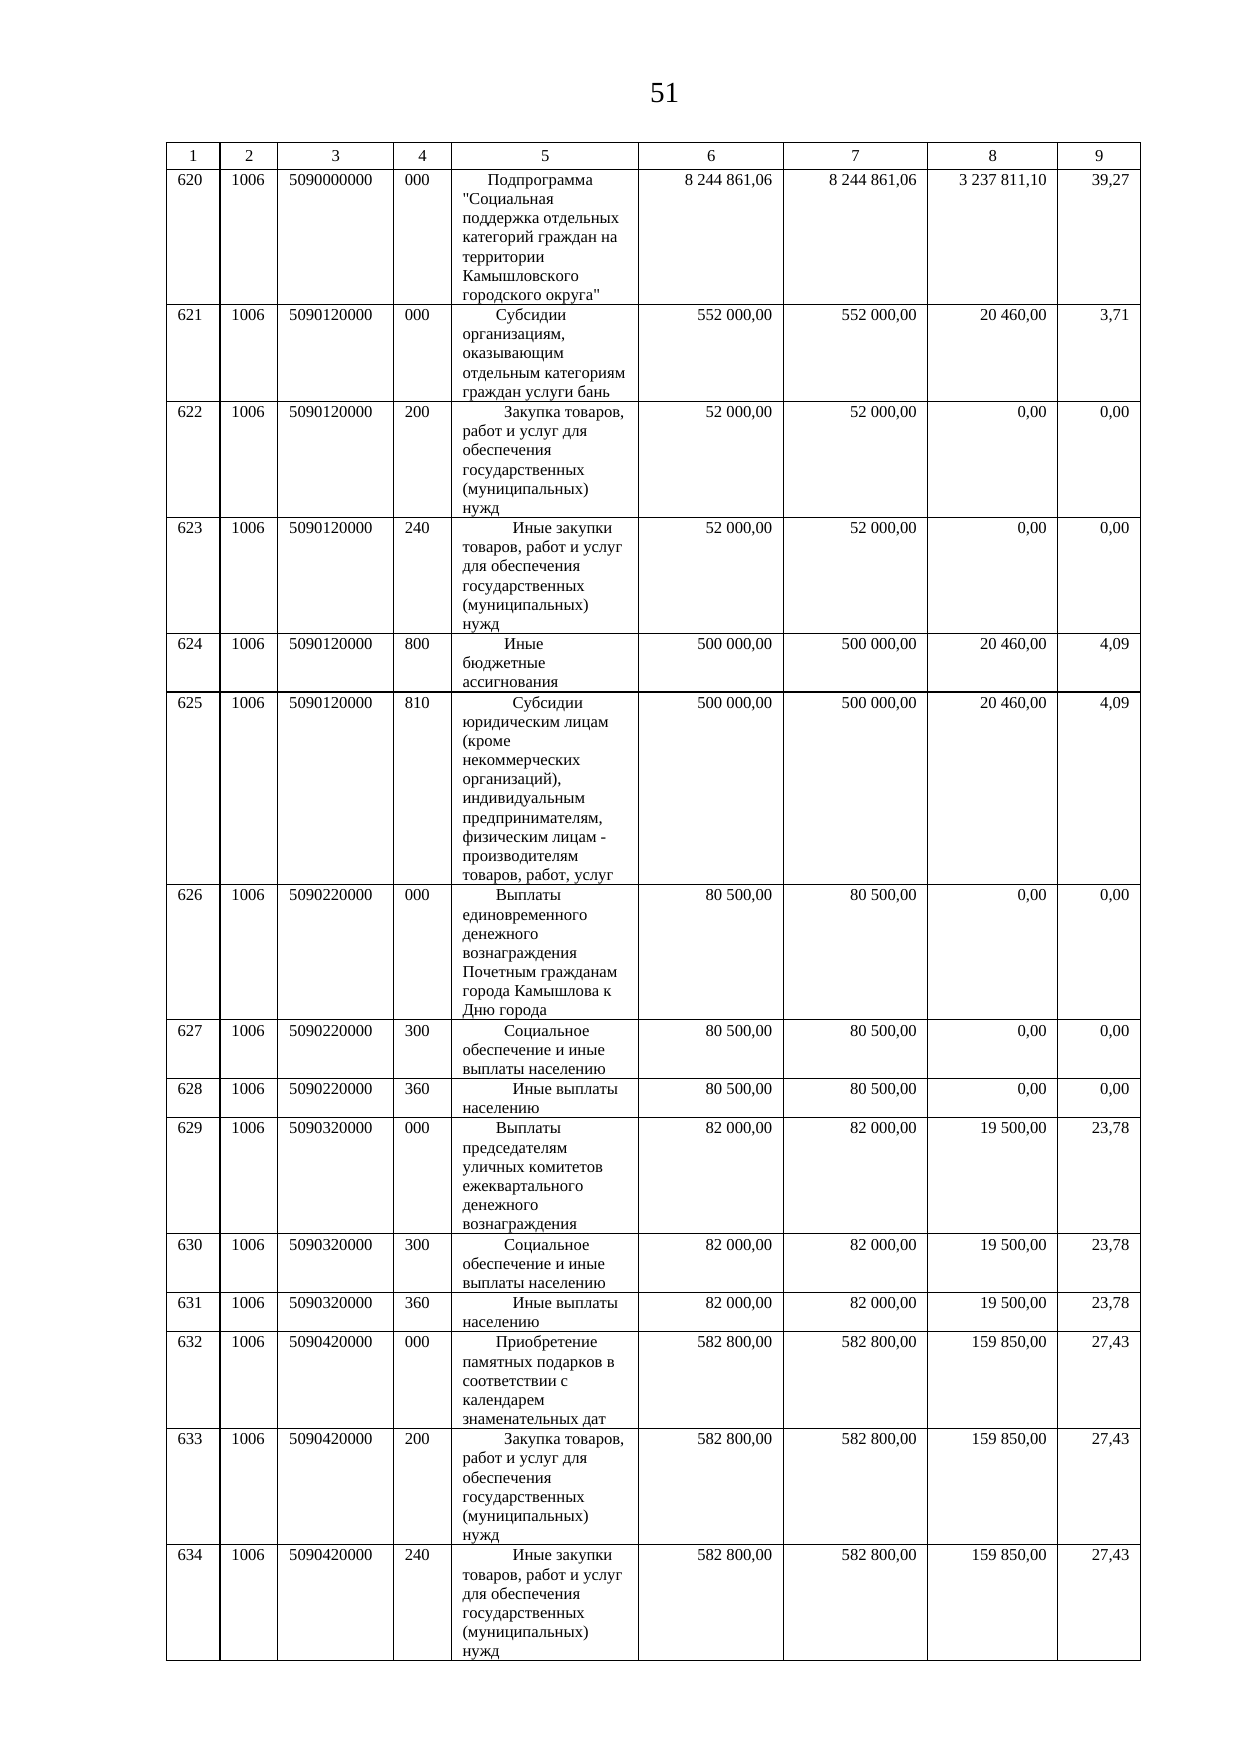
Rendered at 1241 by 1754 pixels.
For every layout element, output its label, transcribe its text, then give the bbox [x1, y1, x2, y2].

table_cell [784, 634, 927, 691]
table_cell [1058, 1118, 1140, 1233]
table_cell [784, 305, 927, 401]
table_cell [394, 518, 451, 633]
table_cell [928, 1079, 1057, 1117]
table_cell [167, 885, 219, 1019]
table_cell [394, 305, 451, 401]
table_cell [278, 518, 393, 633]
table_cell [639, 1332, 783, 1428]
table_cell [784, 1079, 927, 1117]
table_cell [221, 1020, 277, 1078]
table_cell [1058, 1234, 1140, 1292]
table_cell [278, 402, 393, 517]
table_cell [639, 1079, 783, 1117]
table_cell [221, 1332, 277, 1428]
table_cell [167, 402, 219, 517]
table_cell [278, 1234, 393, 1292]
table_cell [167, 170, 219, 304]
table_header 3 [278, 143, 393, 169]
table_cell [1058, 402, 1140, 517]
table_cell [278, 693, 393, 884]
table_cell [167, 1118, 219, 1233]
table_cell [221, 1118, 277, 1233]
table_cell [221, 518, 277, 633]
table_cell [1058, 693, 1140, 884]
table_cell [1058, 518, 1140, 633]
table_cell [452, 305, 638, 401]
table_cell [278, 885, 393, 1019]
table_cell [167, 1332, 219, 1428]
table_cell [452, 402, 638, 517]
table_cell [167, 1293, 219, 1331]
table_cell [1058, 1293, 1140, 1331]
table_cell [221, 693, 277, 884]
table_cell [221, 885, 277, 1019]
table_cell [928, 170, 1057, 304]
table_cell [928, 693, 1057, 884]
table_header 7 [784, 143, 927, 169]
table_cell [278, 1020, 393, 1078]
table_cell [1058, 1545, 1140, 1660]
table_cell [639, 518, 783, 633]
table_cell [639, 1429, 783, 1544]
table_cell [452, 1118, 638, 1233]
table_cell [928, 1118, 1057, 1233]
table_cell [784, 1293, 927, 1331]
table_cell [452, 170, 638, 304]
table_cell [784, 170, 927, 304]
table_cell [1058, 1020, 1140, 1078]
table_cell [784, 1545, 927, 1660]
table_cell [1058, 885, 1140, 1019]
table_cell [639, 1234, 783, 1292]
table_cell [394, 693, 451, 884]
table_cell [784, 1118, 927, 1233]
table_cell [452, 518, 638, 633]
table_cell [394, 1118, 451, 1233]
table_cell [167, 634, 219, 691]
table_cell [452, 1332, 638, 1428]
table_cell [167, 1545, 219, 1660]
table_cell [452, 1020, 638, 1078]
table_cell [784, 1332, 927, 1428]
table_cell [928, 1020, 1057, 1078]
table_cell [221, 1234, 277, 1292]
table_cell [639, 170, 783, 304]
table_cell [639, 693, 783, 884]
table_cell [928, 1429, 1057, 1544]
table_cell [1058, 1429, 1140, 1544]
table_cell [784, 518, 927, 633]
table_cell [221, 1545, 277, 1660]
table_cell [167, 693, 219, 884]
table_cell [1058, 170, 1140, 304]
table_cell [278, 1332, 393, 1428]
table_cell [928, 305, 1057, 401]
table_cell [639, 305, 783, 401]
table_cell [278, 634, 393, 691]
table_header 6 [639, 143, 783, 169]
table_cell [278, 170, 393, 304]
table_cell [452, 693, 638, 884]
table_header 1 [167, 143, 219, 169]
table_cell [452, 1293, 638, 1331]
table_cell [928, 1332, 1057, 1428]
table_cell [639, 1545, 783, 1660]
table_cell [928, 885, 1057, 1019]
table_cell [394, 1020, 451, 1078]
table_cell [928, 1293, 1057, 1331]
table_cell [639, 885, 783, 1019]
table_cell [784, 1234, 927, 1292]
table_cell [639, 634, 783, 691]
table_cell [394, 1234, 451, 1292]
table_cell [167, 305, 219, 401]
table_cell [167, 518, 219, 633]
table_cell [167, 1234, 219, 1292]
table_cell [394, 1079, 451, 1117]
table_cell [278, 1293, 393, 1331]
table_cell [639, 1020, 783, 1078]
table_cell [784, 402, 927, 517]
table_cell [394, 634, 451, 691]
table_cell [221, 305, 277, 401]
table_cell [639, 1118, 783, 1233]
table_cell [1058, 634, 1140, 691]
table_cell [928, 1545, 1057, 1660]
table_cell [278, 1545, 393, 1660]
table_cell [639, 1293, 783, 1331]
table_header 4 [394, 143, 451, 169]
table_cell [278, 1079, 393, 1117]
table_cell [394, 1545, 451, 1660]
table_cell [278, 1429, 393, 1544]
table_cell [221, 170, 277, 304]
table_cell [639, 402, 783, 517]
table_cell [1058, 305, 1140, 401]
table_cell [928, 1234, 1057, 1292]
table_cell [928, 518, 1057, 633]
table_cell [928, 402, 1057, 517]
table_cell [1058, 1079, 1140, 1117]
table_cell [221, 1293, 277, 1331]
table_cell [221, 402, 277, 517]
table_header 8 [928, 143, 1057, 169]
table_header 9 [1058, 143, 1140, 169]
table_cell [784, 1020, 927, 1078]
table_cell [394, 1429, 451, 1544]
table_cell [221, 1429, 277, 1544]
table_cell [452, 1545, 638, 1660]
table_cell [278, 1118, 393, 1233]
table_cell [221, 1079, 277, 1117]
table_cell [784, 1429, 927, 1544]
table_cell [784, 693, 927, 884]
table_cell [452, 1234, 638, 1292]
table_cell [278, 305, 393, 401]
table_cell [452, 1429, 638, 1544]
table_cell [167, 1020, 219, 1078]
table_header 2 [221, 143, 277, 169]
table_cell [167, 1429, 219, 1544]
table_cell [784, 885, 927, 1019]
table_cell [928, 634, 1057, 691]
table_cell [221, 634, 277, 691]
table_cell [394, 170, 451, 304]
table_header 5 [452, 143, 638, 169]
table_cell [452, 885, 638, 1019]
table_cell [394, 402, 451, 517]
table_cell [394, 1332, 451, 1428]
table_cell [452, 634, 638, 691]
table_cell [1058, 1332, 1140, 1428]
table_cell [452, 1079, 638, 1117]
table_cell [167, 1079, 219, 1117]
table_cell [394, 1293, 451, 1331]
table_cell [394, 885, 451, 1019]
